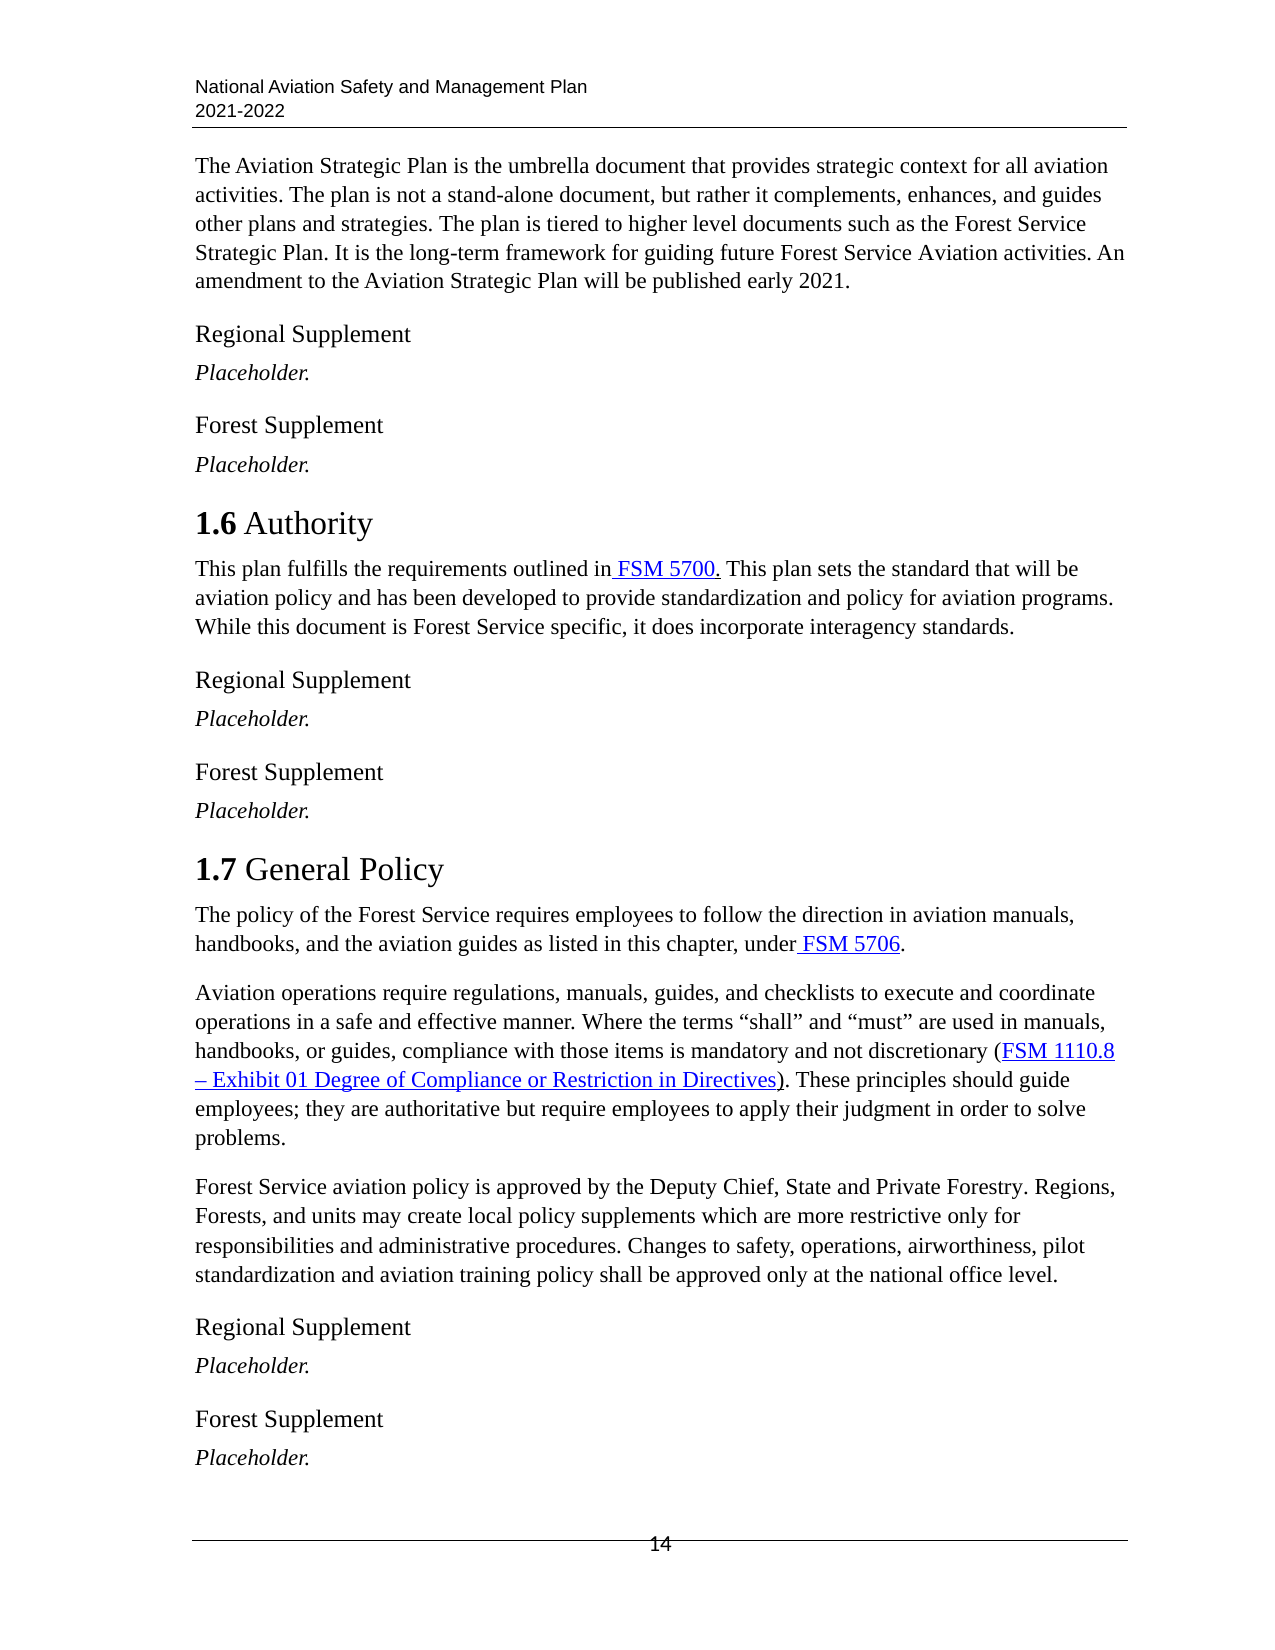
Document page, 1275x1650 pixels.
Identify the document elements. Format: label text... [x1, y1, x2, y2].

text 1.7 General Policy [195, 849, 1188, 887]
text Aviation operations require regulations, manuals, guides, and checklists to execute and coordinate operations in a safe and effective manner. Where the terms “shall” and “must” are used in manuals, handbooks, or guides, compliance with those items is mandatory and not discretionary (FSM 1110.8 – Exhibit 01 Degree of Compliance or Restriction in Directives). These principles should guide employees; they are authoritative but require employees to apply their judgment in order to solve problems. [195, 979, 1122, 1151]
text Regional Supplement Placeholder. [195, 665, 417, 731]
text Forest Service aviation policy is approved by the Deputy Chief, State and Private Forestry. Regions, Forests, and units may create local policy supplements which are more restrictive only for responsibilities and administrative procedures. Changes to safety, operations, airworthiness, pilot standardization and aviation training policy shall be approved only at the national office level. [195, 1173, 1121, 1287]
text National Aviation Safety and Management Plan 2021-2022 [195, 76, 593, 122]
text 14 [648, 1529, 1188, 1557]
text Regional Supplement Placeholder. [195, 319, 417, 385]
text The Aviation Strategic Plan is the umbrella document that provides strategic context for all aviation activities. The plan is not a stand-alone document, but rather it complements, enhances, and guides other plans and strategies. The plan is tiered to higher level documents such as the Forest Service Strategic Plan. It is the long-term framework for guiding future Forest Service Aviation activities. An amendment to the Aviation Strategic Plan will be published early 2021. [195, 152, 1131, 294]
text Regional Supplement Placeholder. [195, 1312, 417, 1379]
text 1.6Authority [195, 503, 1188, 542]
text Forest Supplement Placeholder. [195, 411, 389, 477]
text Forest Supplement Placeholder. [195, 757, 389, 823]
text Forest Supplement Placeholder. [195, 1404, 389, 1471]
text The policy of the Forest Service requires employees to follow the direction in aviation manuals, handbooks, and the aviation guides as listed in this chapter, under FSM 5706. [195, 901, 1080, 956]
text This plan fulfills the requirements outlined in FSM 5700. This plan sets the standard that will be aviation policy and has been developed to provide standardization and policy for aviation programs. While this document is Forest Service specific, it does incorporate interagency standards. [195, 555, 1118, 640]
